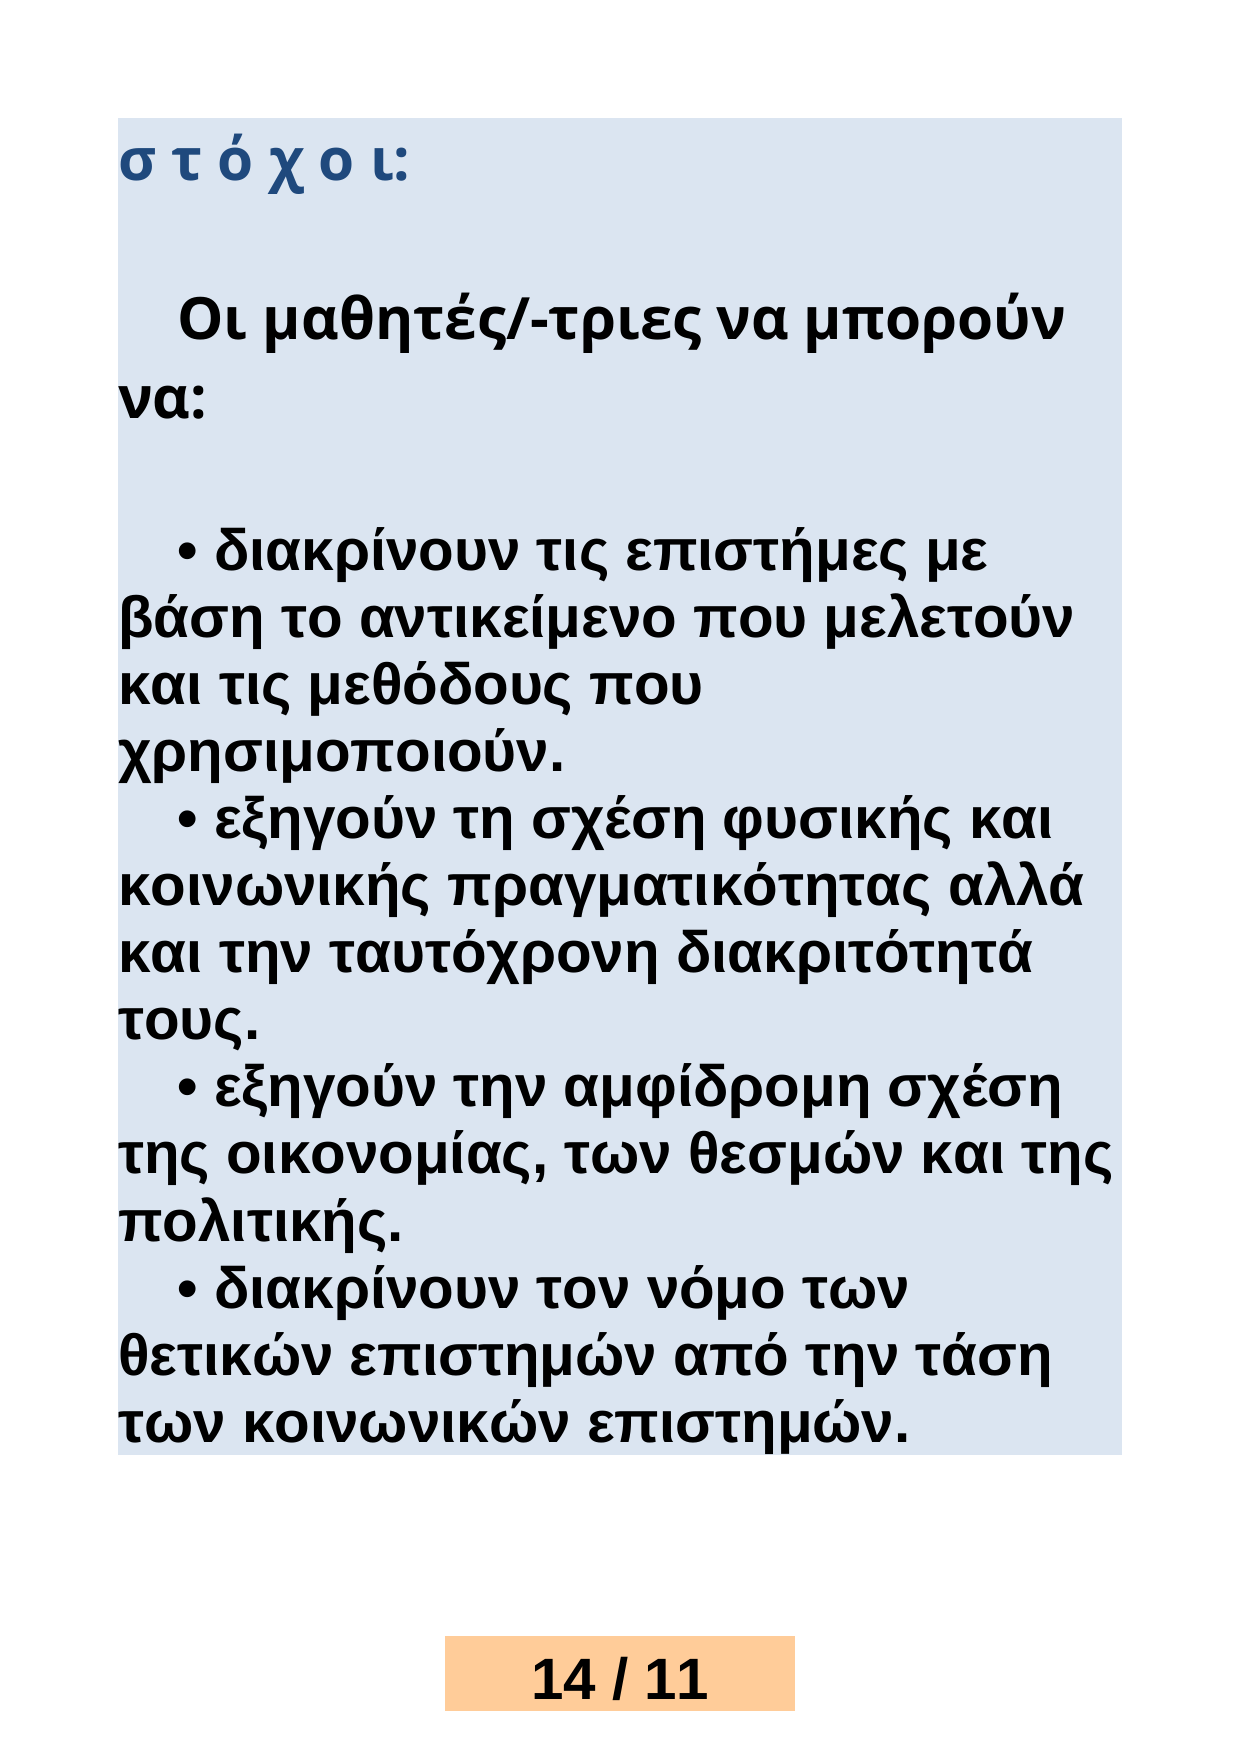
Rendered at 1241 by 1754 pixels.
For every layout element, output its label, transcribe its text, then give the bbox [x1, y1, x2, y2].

text σ τ ό χ ο ι: [118, 118, 1122, 198]
text • εξηγούν την αμφίδρομη σχέση της οικονομίας, των θεσμών και της πολιτικής. [118, 1052, 1122, 1253]
text • διακρίνουν τις επιστήμες με βάση το αντικείμενο που μελετούν και τις μεθόδους που χρησιμοποιούν. [118, 516, 1122, 784]
text • διακρίνουν τον νόμο των θετικών επιστημών από την τάση των κοινωνικών επιστημών. [118, 1253, 1122, 1455]
text Οι μαθητές/-τριες να μπορούν να: [118, 277, 1122, 436]
text • εξηγούν τη σχέση φυσικής και κοινωνικής πραγματικότητας αλλά και την ταυτόχρονη διακριτότητά τους. [118, 784, 1122, 1052]
